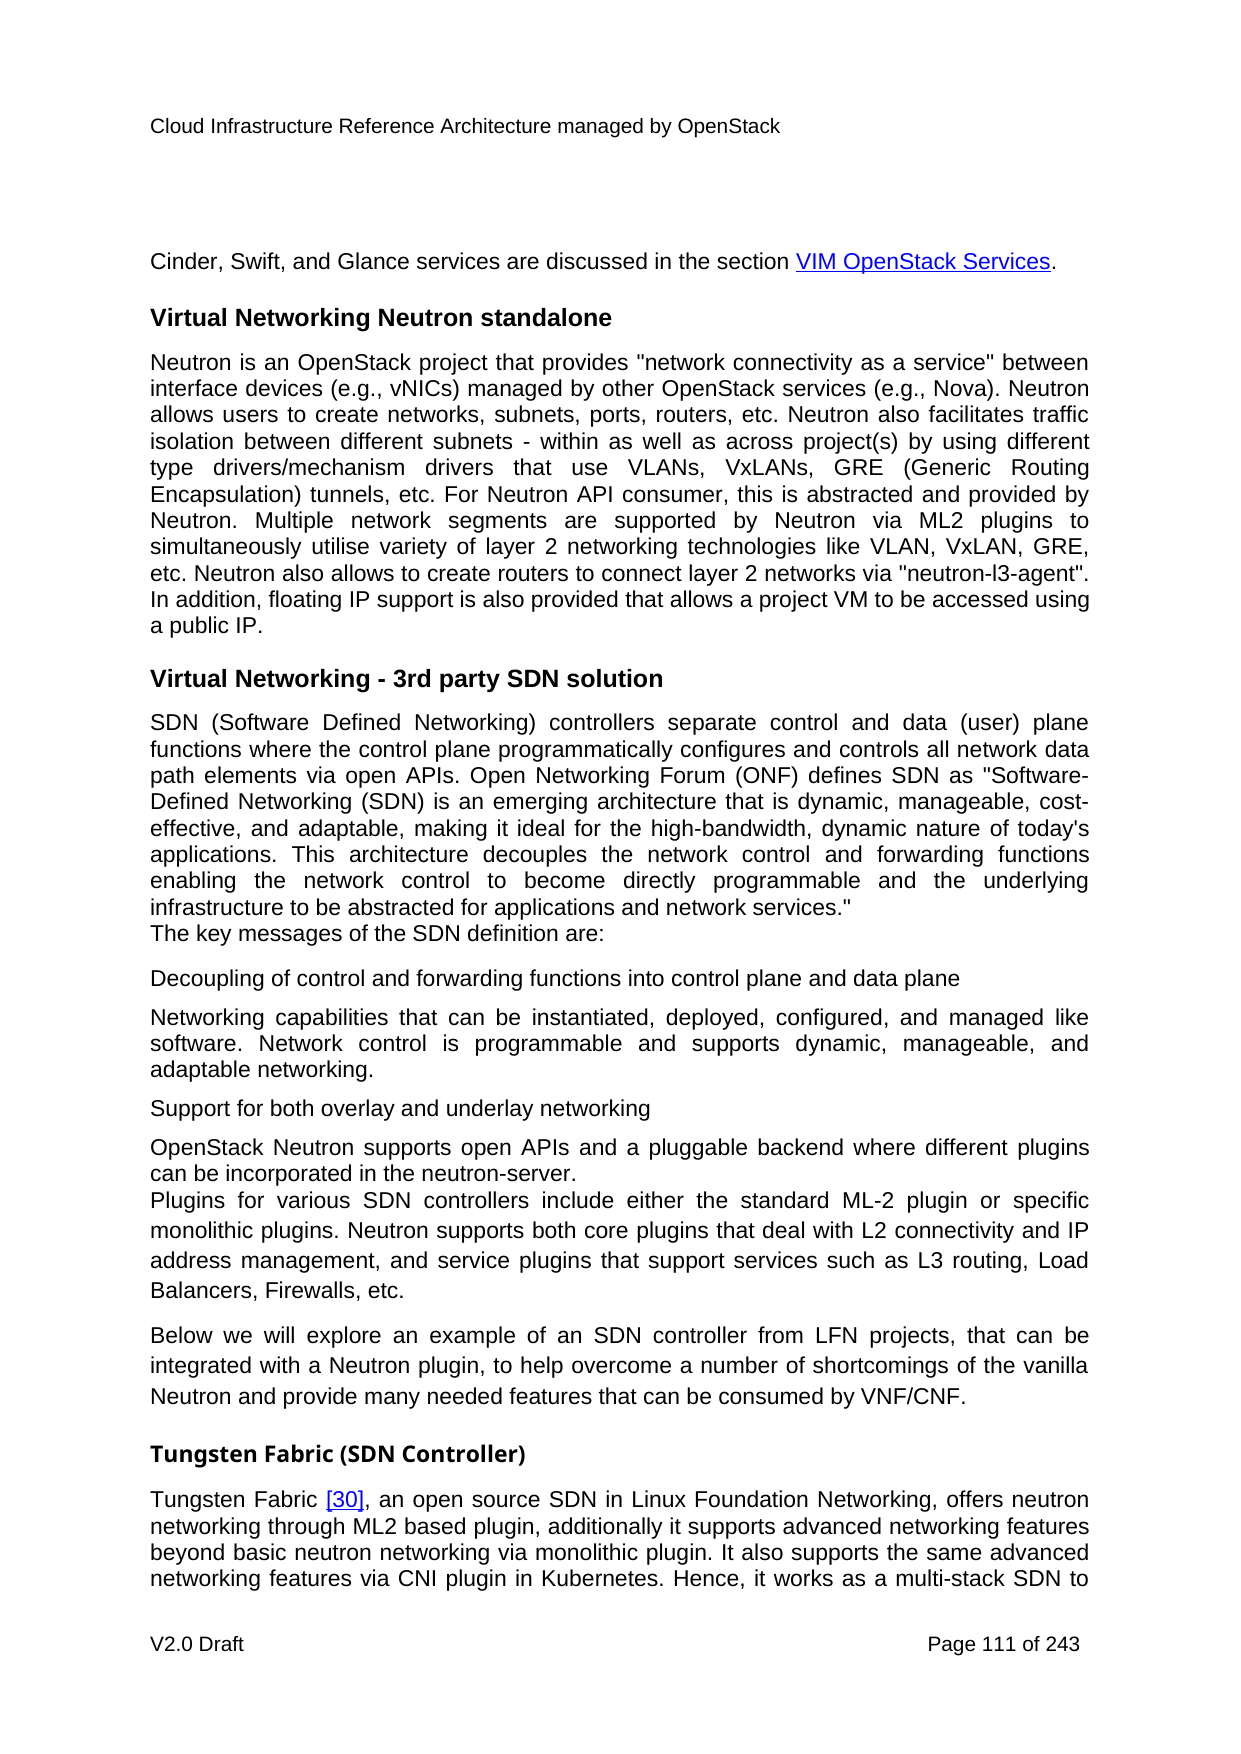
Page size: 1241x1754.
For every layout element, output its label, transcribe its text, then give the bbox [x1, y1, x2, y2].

text Cinder, Swift, and Glance services are discussed in the section VIM OpenStack Services. [150, 248, 1090, 274]
subtitle Virtual Networking Neutron standalone [150, 303, 1090, 332]
subtitle Virtual Networking - 3rd party SDN solution [150, 664, 1090, 692]
text The key messages of the SDN definition are: [150, 920, 1090, 946]
text Plugins for various SDN controllers include either the standard ML-2 plugin or specific monolithic plugins. Neutron supports both core plugins that deal with L2 connectivity and IP address management, and service plugins that support services such as L3 routing, Load Balancers, Firewalls, etc. [150, 1187, 1090, 1304]
text Below we will explore an example of an SDN controller from LFN projects, that can be integrated with a Neutron plugin, to help overcome a number of shortcomings of the vanilla Neutron and provide many needed features that can be consumed by VNF/CNF. [150, 1322, 1090, 1409]
subtitle Tungsten Fabric (SDN Controller) [150, 1438, 1090, 1469]
